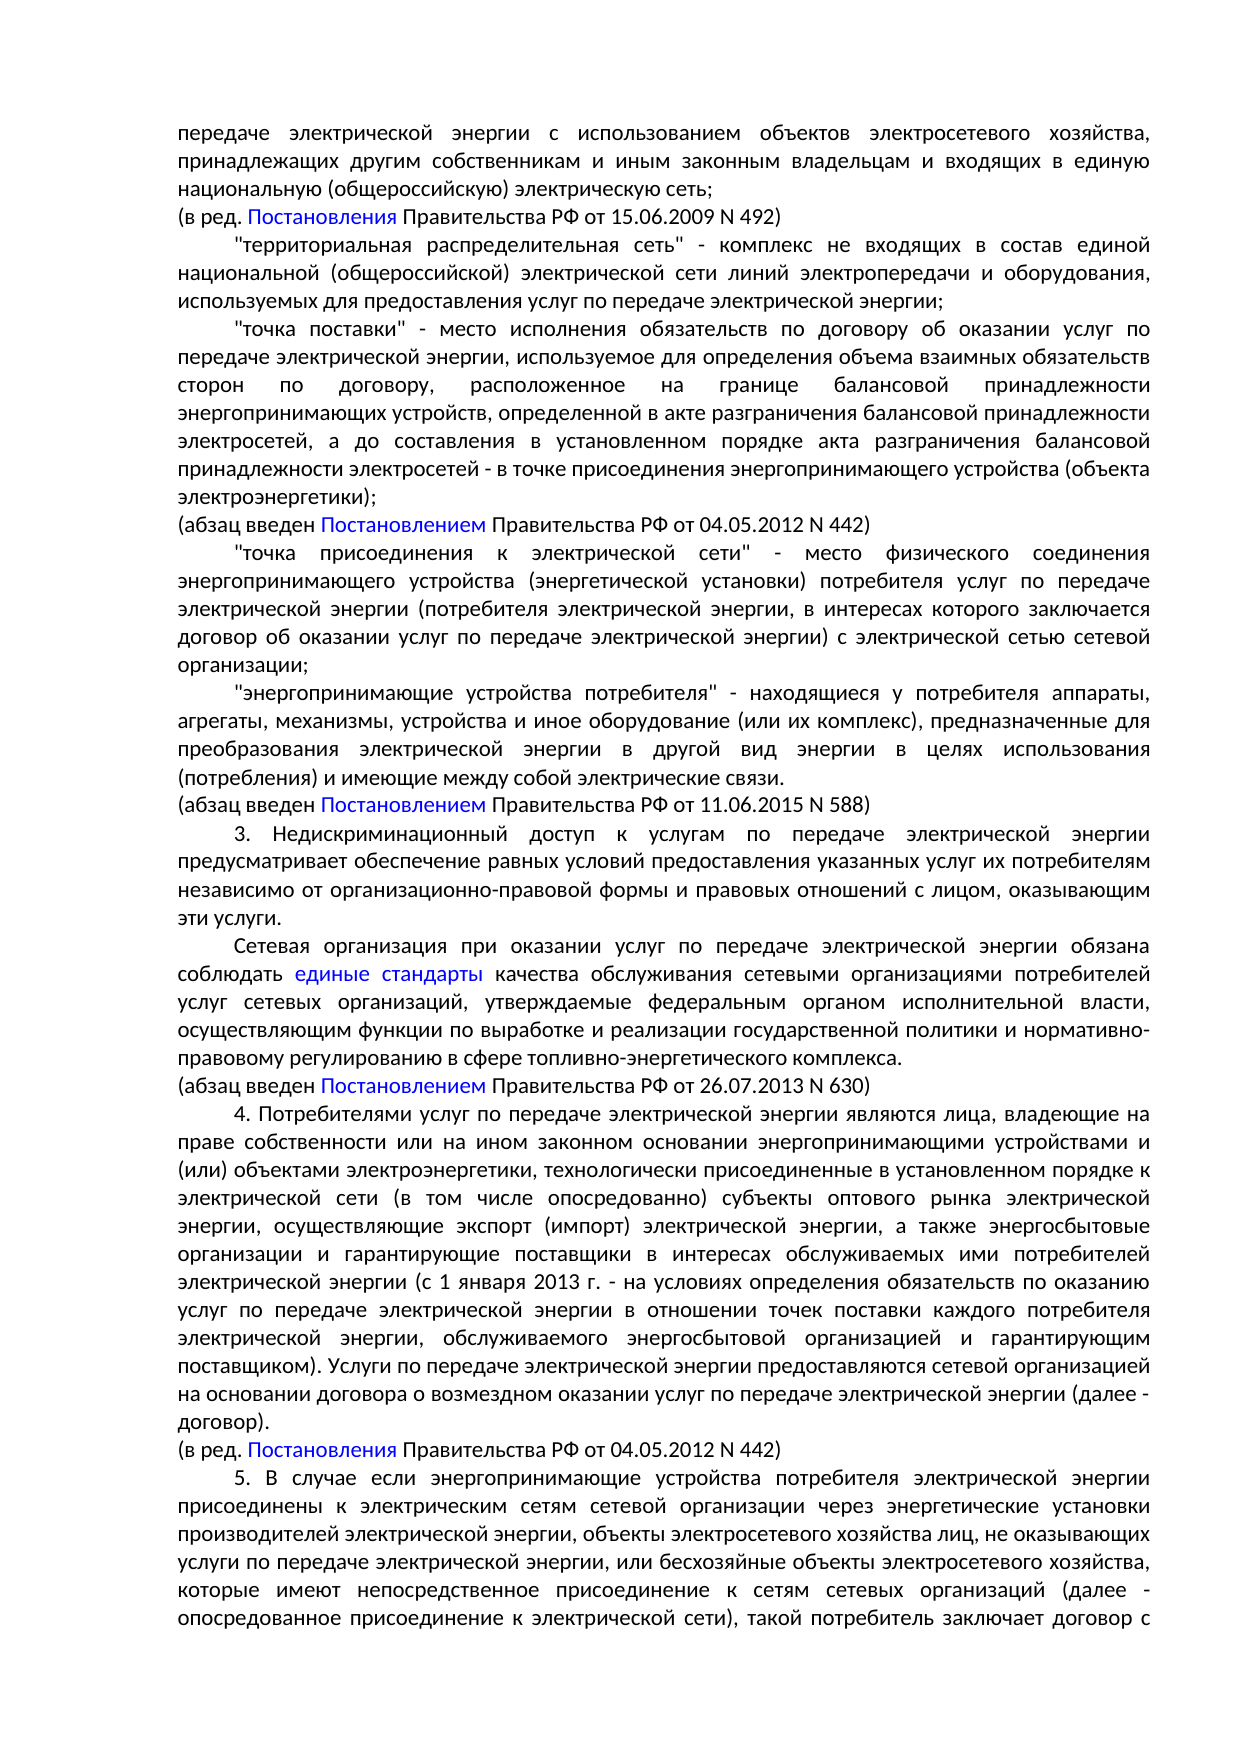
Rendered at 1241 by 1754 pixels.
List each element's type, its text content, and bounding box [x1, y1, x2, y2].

text Сетевая организация при оказании услуг по передаче электрической энергии обязана соблюдать единые стандарты качества обслуживания сетевыми организациями потребителей услуг сетевых организаций, утверждаемые федеральным органом исполнительной власти, осуществляющим функции по выработке и реализации государственной политики и нормативно-правовому регулированию в сфере топливно-энергетического комплекса. [177, 931, 1152, 1071]
text "точка поставки" - место исполнения обязательств по договору об оказании услуг по передаче электрической энергии, используемое для определения объема взаимных обязательств сторон по договору, расположенное на границе балансовой принадлежности энергопринимающих устройств, определенной в акте разграничения балансовой принадлежности электросетей, а до составления в установленном порядке акта разграничения балансовой принадлежности электросетей - в точке присоединения энергопринимающего устройства (объекта электроэнергетики); [177, 314, 1152, 510]
text "энергопринимающие устройства потребителя" - находящиеся у потребителя аппараты, агрегаты, механизмы, устройства и иное оборудование (или их комплекс), предназначенные для преобразования электрической энергии в другой вид энергии в целях использования (потребления) и имеющие между собой электрические связи. [177, 678, 1152, 791]
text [177, 1463, 1152, 1631]
text "территориальная распределительная сеть" - комплекс не входящих в состав единой национальной (общероссийской) электрической сети линий электропередачи и оборудования, используемых для предоставления услуг по передаче электрической энергии; [177, 230, 1152, 314]
text 3. Недискриминационный доступ к услугам по передаче электрической энергии предусматривает обеспечение равных условий предоставления указанных услуг их потребителям независимо от организационно-правовой формы и правовых отношений с лицом, оказывающим эти услуги. [177, 819, 1152, 931]
text (в ред. Постановления Правительства РФ от 15.06.2009 N 492) [177, 202, 1152, 230]
text "точка присоединения к электрической сети" - место физического соединения энергопринимающего устройства (энергетической установки) потребителя услуг по передаче электрической энергии (потребителя электрической энергии, в интересах которого заключается договор об оказании услуг по передаче электрической энергии) с электрической сетью сетевой организации; [177, 538, 1152, 678]
text (абзац введен Постановлением Правительства РФ от 04.05.2012 N 442) [177, 510, 1152, 538]
text (в ред. Постановления Правительства РФ от 04.05.2012 N 442) [177, 1435, 1152, 1463]
text 4. Потребителями услуг по передаче электрической энергии являются лица, владеющие на праве собственности или на ином законном основании энергопринимающими устройствами и (или) объектами электроэнергетики, технологически присоединенные в установленном порядке к электрической сети (в том числе опосредованно) субъекты оптового рынка электрической энергии, осуществляющие экспорт (импорт) электрической энергии, а также энергосбытовые организации и гарантирующие поставщики в интересах обслуживаемых ими потребителей электрической энергии (с 1 января 2013 г. - на условиях определения обязательств по оказанию услуг по передаче электрической энергии в отношении точек поставки каждого потребителя электрической энергии, обслуживаемого энергосбытовой организацией и гарантирующим поставщиком). Услуги по передаче электрической энергии предоставляются сетевой организацией на основании договора о возмездном оказании услуг по передаче электрической энергии (далее - договор). [177, 1099, 1152, 1435]
text (абзац введен Постановлением Правительства РФ от 26.07.2013 N 630) [177, 1071, 1152, 1099]
text (абзац введен Постановлением Правительства РФ от 11.06.2015 N 588) [177, 791, 1152, 819]
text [177, 118, 1152, 202]
